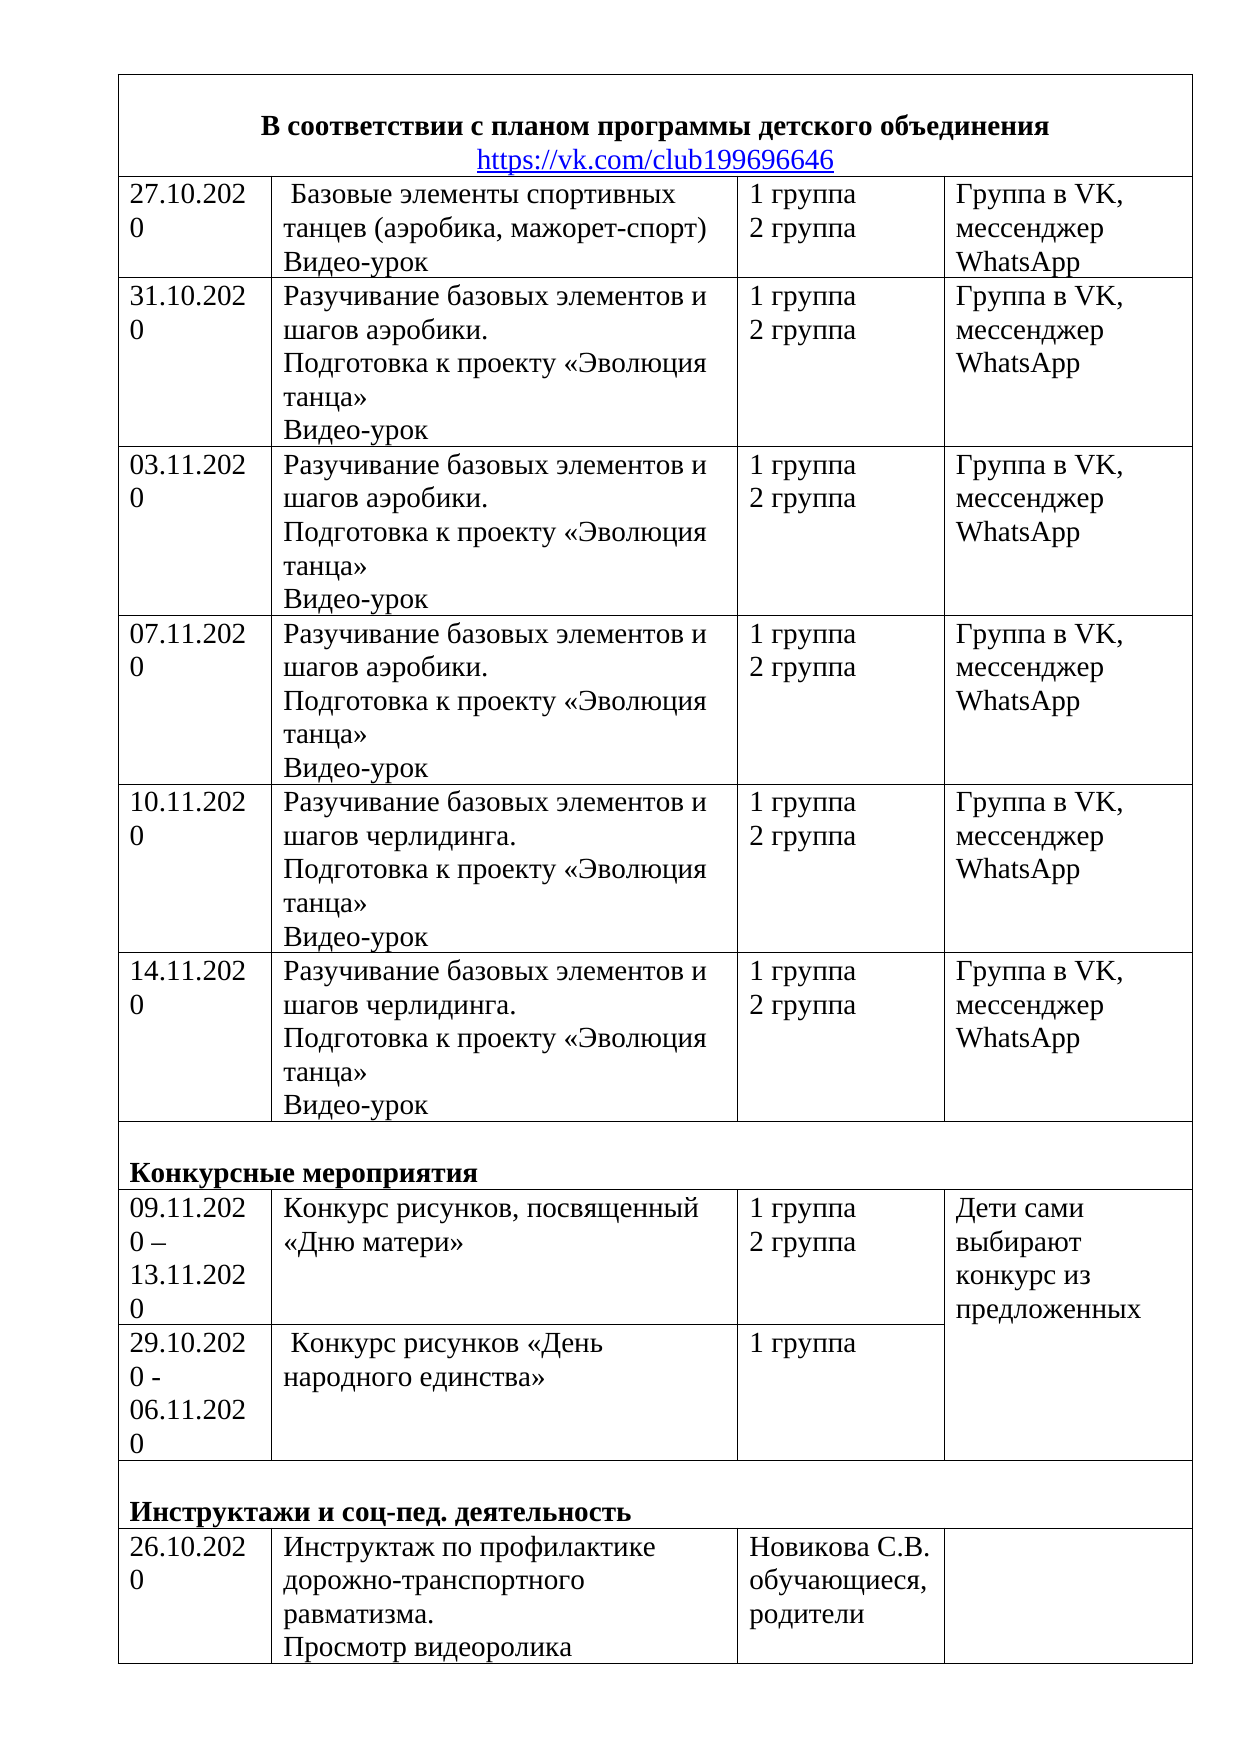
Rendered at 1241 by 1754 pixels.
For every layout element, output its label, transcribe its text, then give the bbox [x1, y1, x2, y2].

table_cell 1 группа 2 группа [738, 1190, 944, 1324]
table_cell В соответствии с планом программы детского объединения https://vk.com/club199696646 [119, 75, 1192, 176]
table_cell 31.10.2020 [119, 278, 271, 446]
table_cell Группа в VK, мессенджер WhatsApp [945, 953, 1192, 1121]
table_cell 26.10.2020 [119, 1529, 271, 1663]
table_cell 1 группа 2 группа [738, 447, 944, 615]
table_cell Группа в VK, мессенджер WhatsApp [945, 447, 1192, 615]
table_cell 09.11.2020 – 13.11.2020 [119, 1190, 271, 1324]
table_cell Дети сами выбирают конкурс из предложенных [945, 1190, 1192, 1459]
table_cell Базовые элементы спортивных танцев (аэробика, мажорет-спорт) Видео-урок [272, 177, 737, 277]
table_cell Группа в VK, мессенджер WhatsApp [945, 177, 1192, 277]
table_cell Разучивание базовых элементов и шагов черлидинга. Подготовка к проекту «Эволюция танца» Видео-урок [272, 953, 737, 1121]
table_cell Конкурсные мероприятия [119, 1122, 1192, 1189]
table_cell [738, 1529, 944, 1663]
table_cell 1 группа 2 группа [738, 616, 944, 783]
table_cell 1 группа 2 группа [738, 785, 944, 952]
table_cell Разучивание базовых элементов и шагов аэробики. Подготовка к проекту «Эволюция танца» Видео-урок [272, 447, 737, 615]
table_cell 10.11.2020 [119, 785, 271, 952]
table_cell Конкурс рисунков «День народного единства» [272, 1325, 737, 1459]
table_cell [272, 1529, 737, 1663]
table_cell 1 группа [738, 1325, 944, 1459]
table_cell 1 группа 2 группа [738, 953, 944, 1121]
table_cell 27.10.2020 [119, 177, 271, 277]
table_cell 1 группа 2 группа [738, 278, 944, 446]
table_cell Группа в VK, мессенджер WhatsApp [945, 616, 1192, 783]
table_cell Инструктажи и соц-пед. деятельность [119, 1461, 1192, 1528]
table_cell 14.11.2020 [119, 953, 271, 1121]
table_cell 07.11.2020 [119, 616, 271, 783]
table_cell Конкурс рисунков, посвященный «Дню матери» [272, 1190, 737, 1324]
table_cell Группа в VK, мессенджер WhatsApp [945, 278, 1192, 446]
table_cell 29.10.2020 - 06.11.2020 [119, 1325, 271, 1459]
table_cell [945, 1529, 1192, 1663]
table_cell 1 группа 2 группа [738, 177, 944, 277]
table_cell Группа в VK, мессенджер WhatsApp [945, 785, 1192, 952]
table_cell 03.11.2020 [119, 447, 271, 615]
table_cell Разучивание базовых элементов и шагов аэробики. Подготовка к проекту «Эволюция танца» Видео-урок [272, 278, 737, 446]
table_cell Разучивание базовых элементов и шагов черлидинга. Подготовка к проекту «Эволюция танца» Видео-урок [272, 785, 737, 952]
table_cell Разучивание базовых элементов и шагов аэробики. Подготовка к проекту «Эволюция танца» Видео-урок [272, 616, 737, 783]
